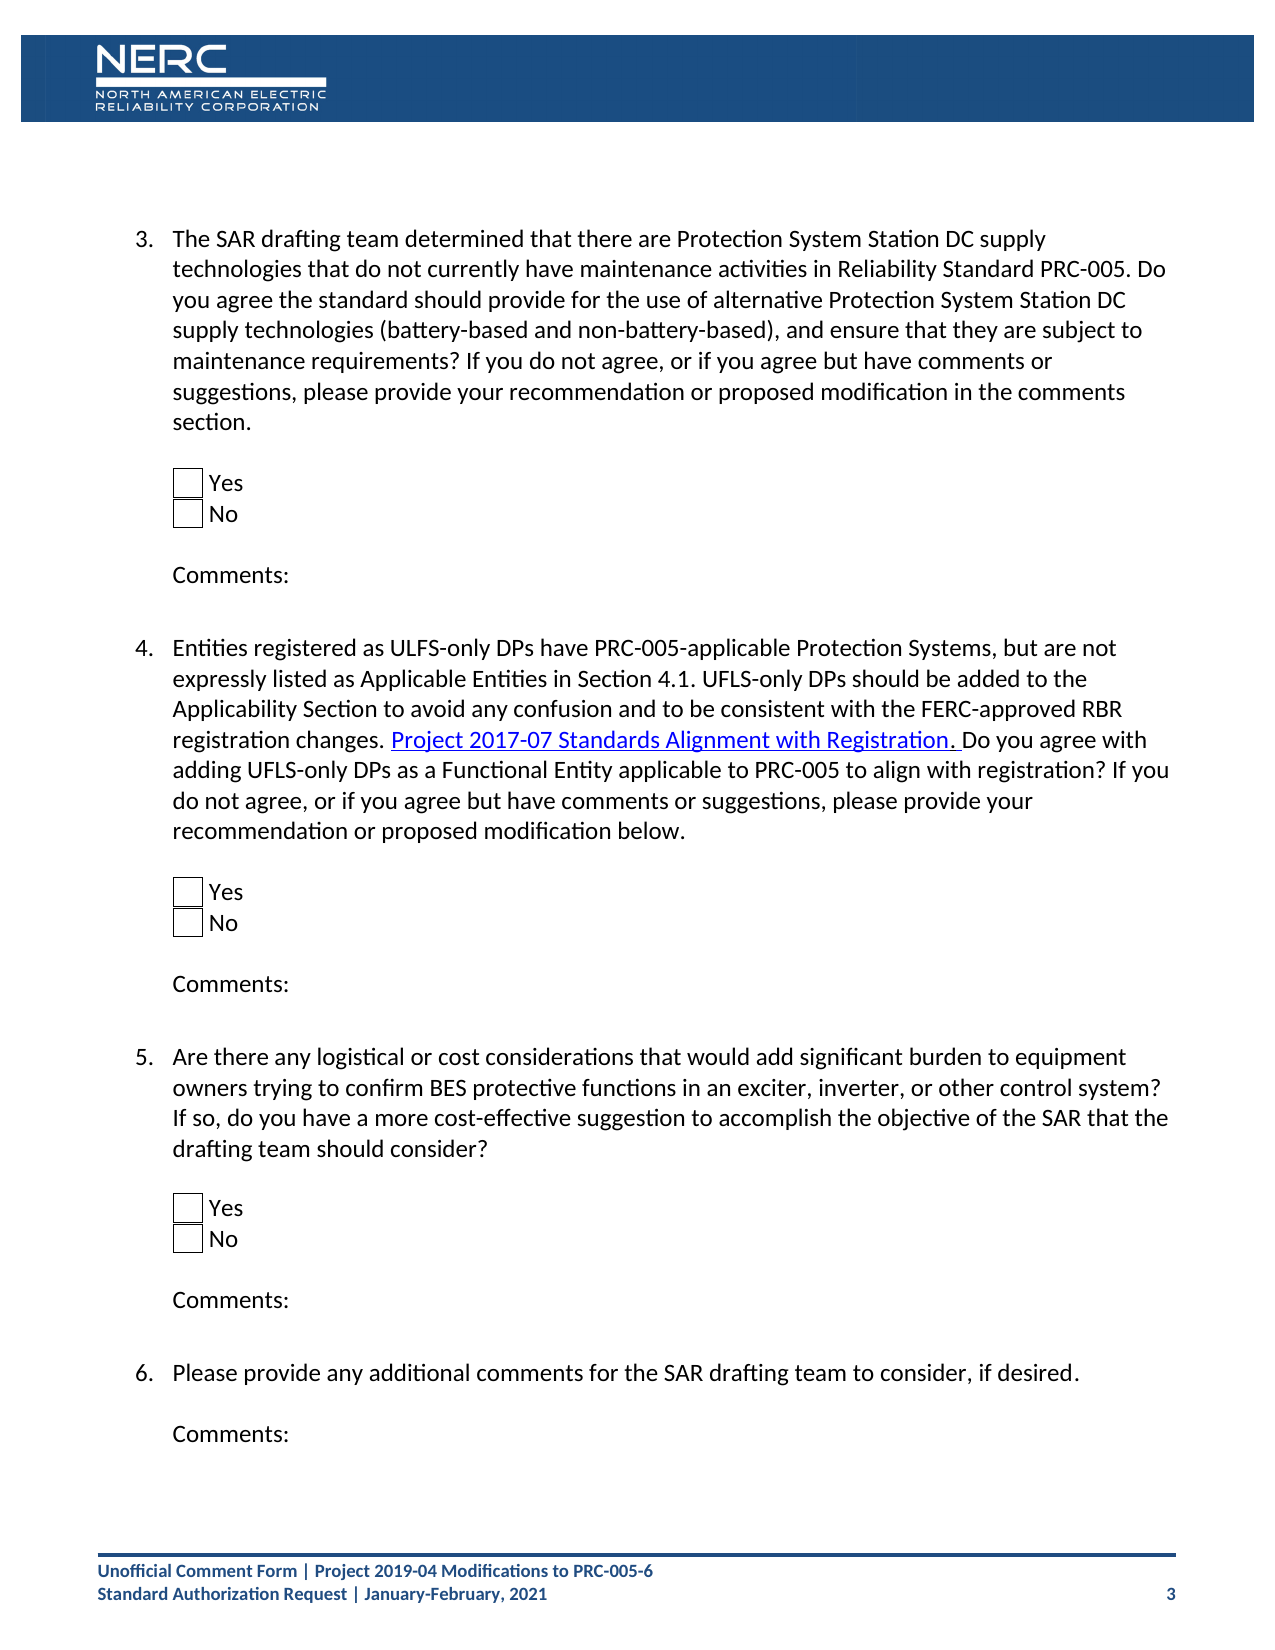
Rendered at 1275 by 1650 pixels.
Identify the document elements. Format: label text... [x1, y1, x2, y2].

text Yes [172, 467, 1177, 498]
text Comments: [97, 1418, 1177, 1449]
picture [21, 35, 1254, 122]
text Comments: [172, 968, 1177, 998]
list Are there any logistical or cost considerations that would add significant burden to equipment owners trying to confirm BES protective functions in an exciter, inverter, or other control system? If so, do you have a more cost-effective suggestion to accomplish the objective of the SAR that the drafting team should consider? [135, 1042, 1177, 1164]
list The SAR drafting team determined that there are Protection System Station DC supply technologies that do not currently have maintenance activities in Reliability Standard PRC-005. Do you agree the standard should provide for the use of alternative Protection System Station DC supply technologies (battery-based and non-battery-based), and ensure that they are subject to maintenance requirements? If you do not agree, or if you agree but have comments or suggestions, please provide your recommendation or proposed modification in the comments section. [135, 223, 1177, 437]
text Comments: [172, 1284, 1177, 1314]
text No [172, 498, 1177, 528]
list Entities registered as ULFS-only DPs have PRC-005-applicable Protection Systems, but are not expressly listed as Applicable Entities in Section 4.1. UFLS-only DPs should be added to the Applicability Section to avoid any confusion and to be consistent with the FERC-approved RBR registration changes. Project 2017-07 Standards Alignment with Registration. Do you agree with adding UFLS-only DPs as a Functional Entity applicable to PRC-005 to align with registration? If you do not agree, or if you agree but have comments or suggestions, please provide your recommendation or proposed modification below. [135, 632, 1177, 846]
text Comments: [172, 559, 1177, 589]
text Yes [172, 1192, 1177, 1223]
text No [172, 1223, 1177, 1253]
text Yes [172, 876, 1177, 907]
text No [172, 907, 1177, 937]
list Please provide any additional comments for the SAR drafting team to consider, if desired. [135, 1357, 1177, 1388]
